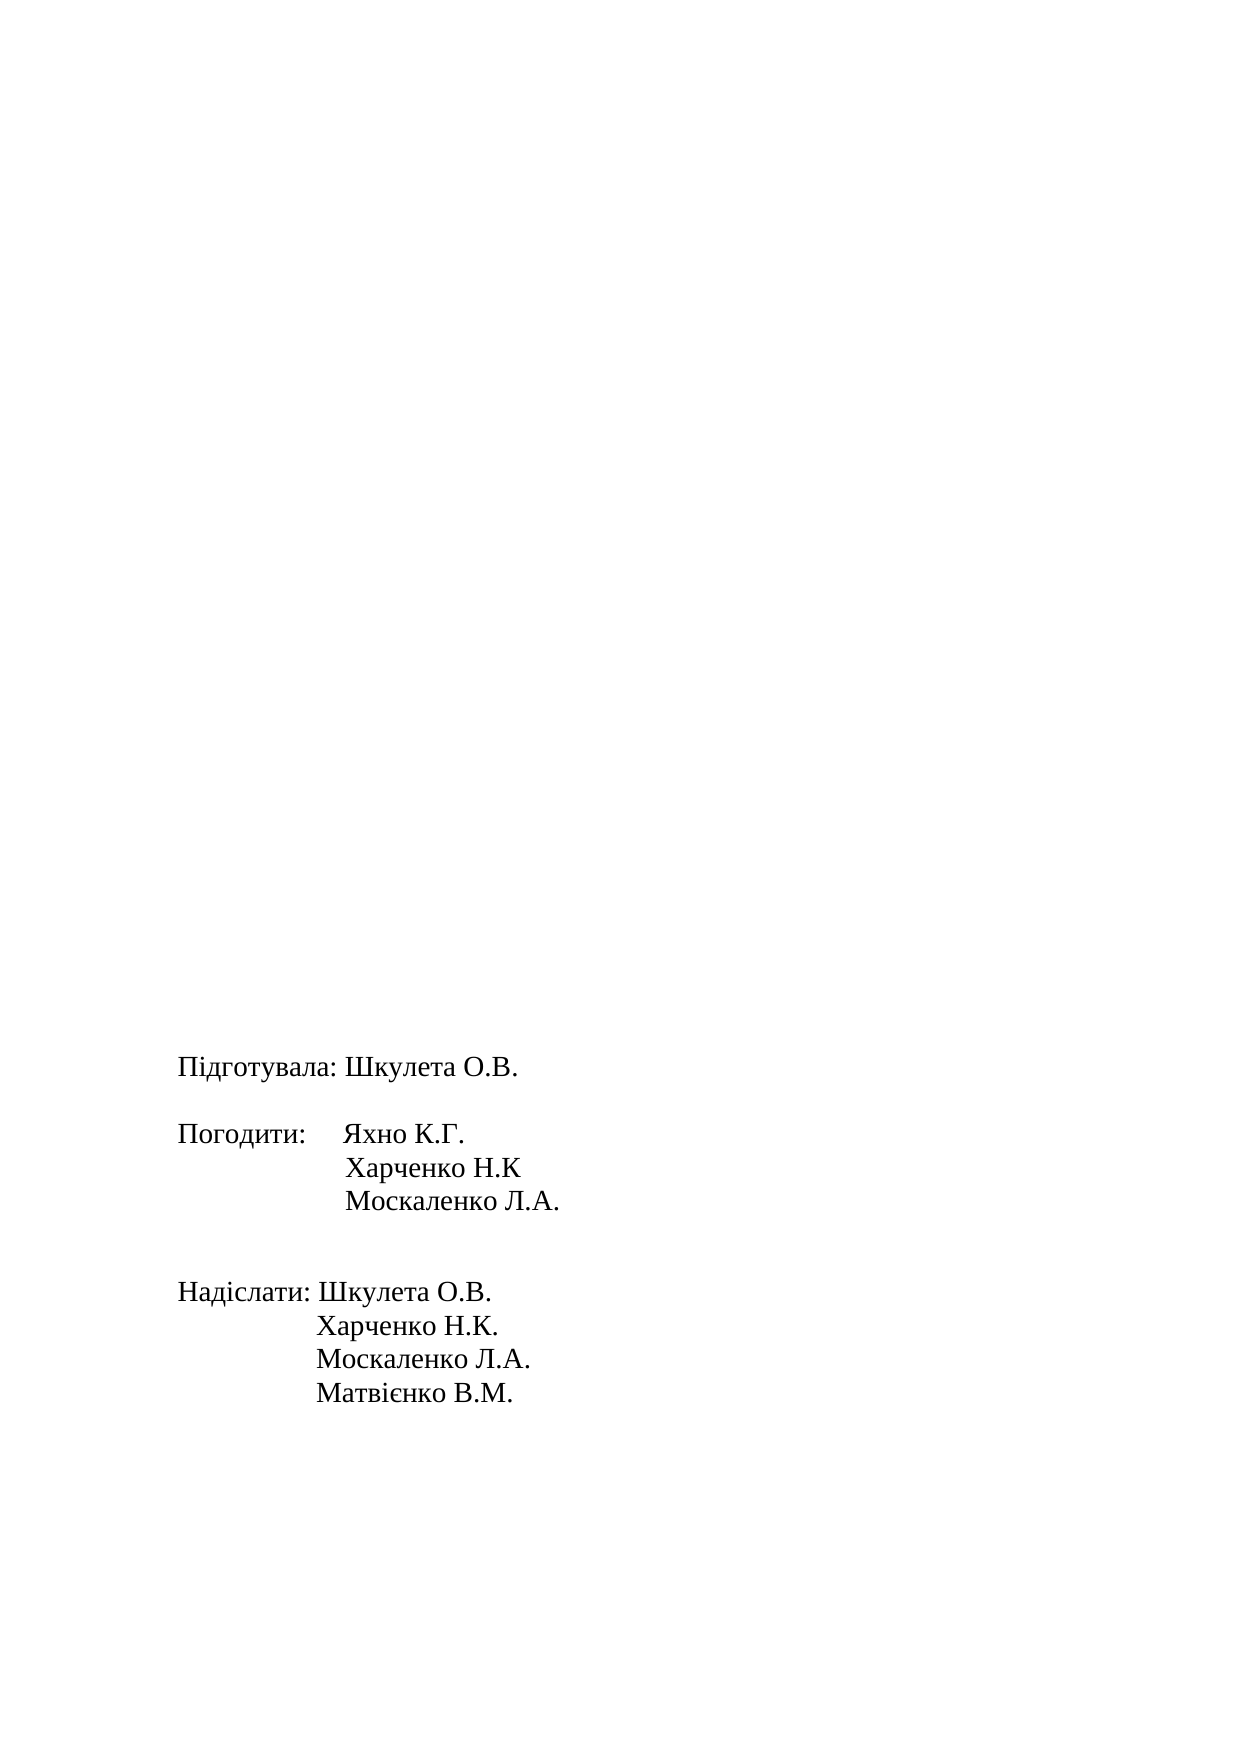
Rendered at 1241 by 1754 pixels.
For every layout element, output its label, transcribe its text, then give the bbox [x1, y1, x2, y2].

text Погодити: Яхно К.Г. [177, 1116, 1181, 1150]
text Москаленко Л.А. [177, 1183, 1181, 1217]
text Харченко Н.К [177, 1150, 1181, 1183]
text Надіслати: Шкулета О.В. [177, 1274, 1181, 1308]
text Москаленко Л.А. [177, 1341, 1181, 1375]
text Харченко Н.К. [177, 1308, 1181, 1341]
text Підготувала: Шкулета О.В. [177, 1049, 1181, 1083]
text Матвієнко В.М. [177, 1375, 1181, 1408]
